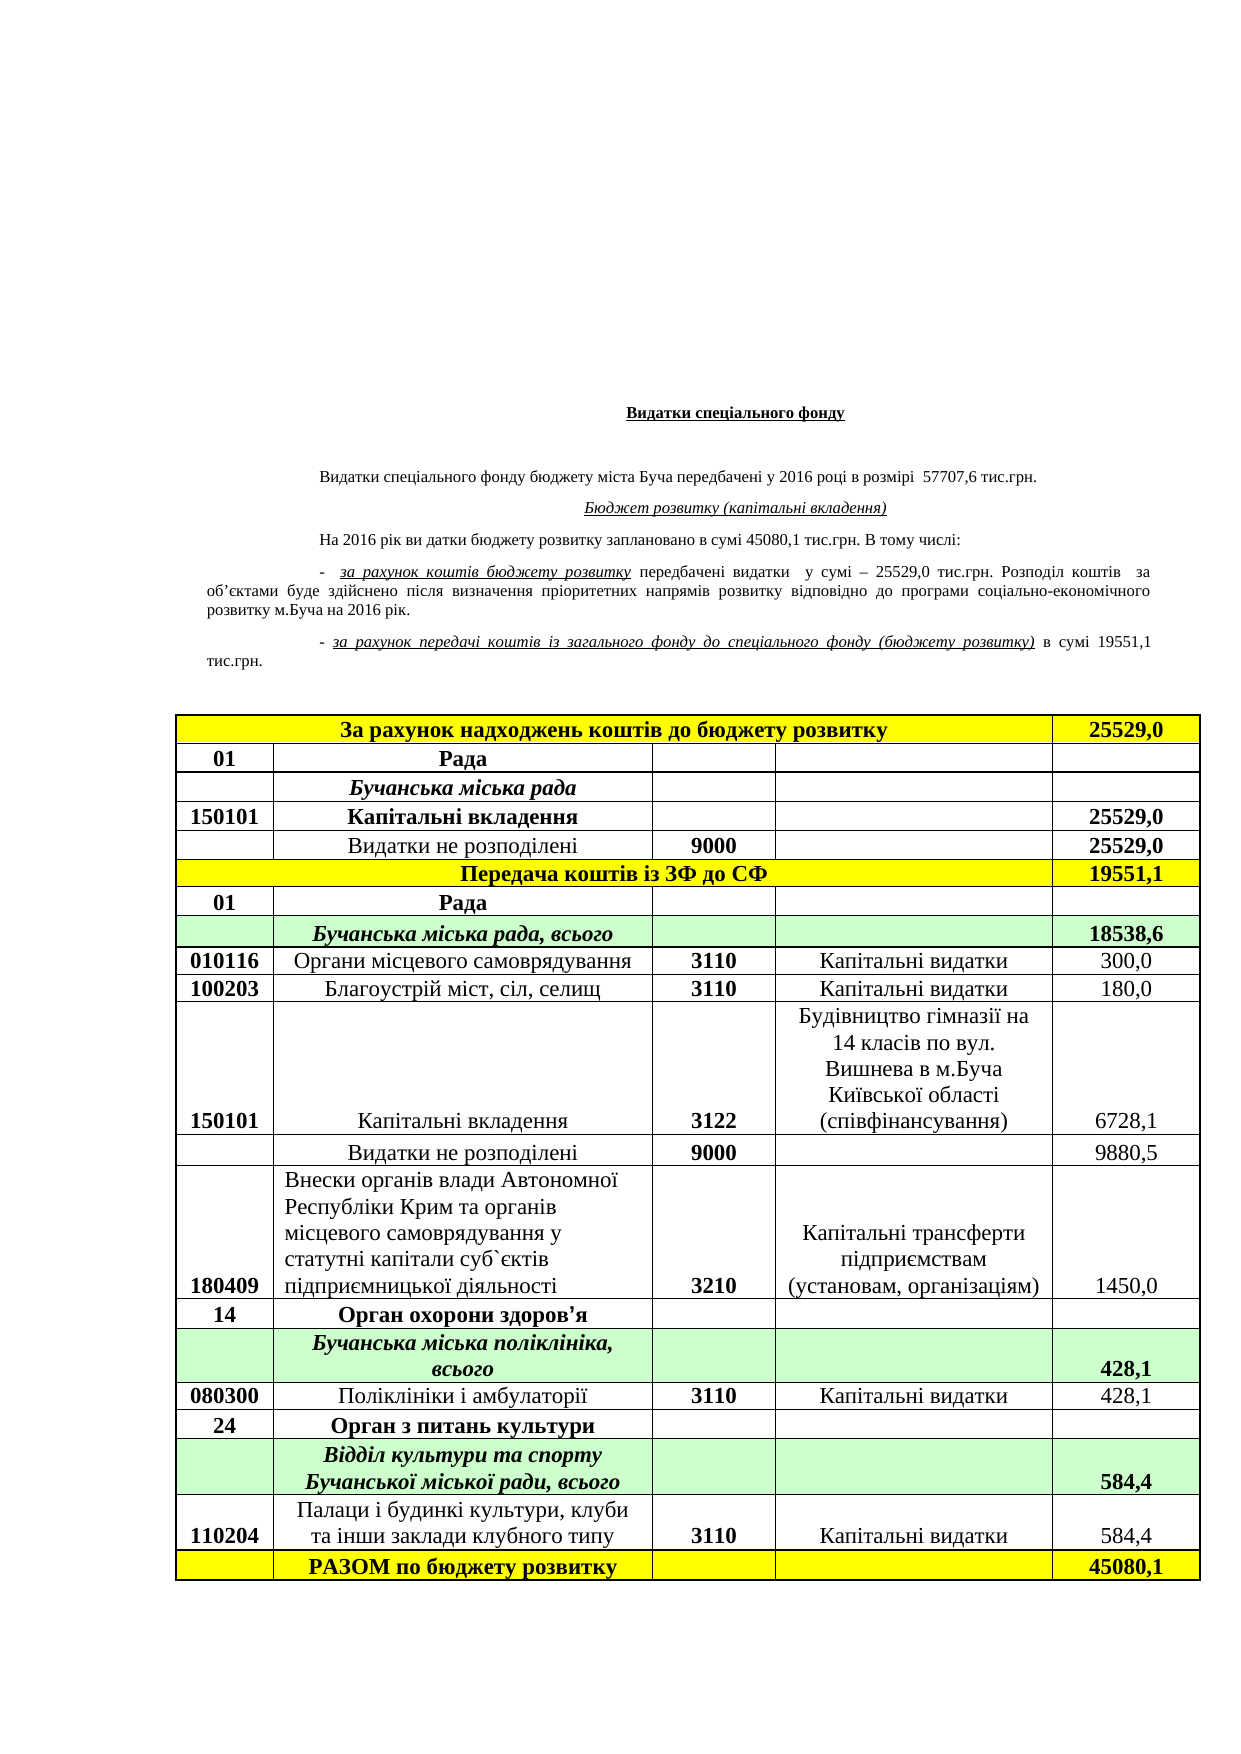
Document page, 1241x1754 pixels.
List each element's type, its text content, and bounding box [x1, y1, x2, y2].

table_cell [1053, 744, 1199, 771]
table_cell [776, 1329, 1052, 1382]
table_cell Відділ культури та спорту Бучанської міської ради, всього [274, 1439, 652, 1494]
table_cell 010116 [177, 948, 273, 974]
table_cell 3110 [653, 1383, 775, 1409]
table_cell Видатки не розподілені [274, 1135, 652, 1165]
table_cell 110204 [177, 1495, 273, 1549]
table_cell 18538,6 [1053, 916, 1199, 946]
table_cell Внески органів влади Автономної Республіки Крим та органів місцевого самоврядування у статутні капітали суб`єктів підприємницької діяльності [274, 1166, 652, 1298]
table_cell Палаци і будинкі культури, клуби та інши заклади клубного типу [274, 1495, 652, 1549]
table_cell 100203 [177, 975, 273, 1001]
table_cell 14 [177, 1299, 273, 1328]
table_cell [177, 773, 273, 801]
table_cell Капітальні видатки [776, 1495, 1052, 1549]
table_cell [653, 744, 775, 771]
table_cell Будівництво гімназії на 14 класів по вул. Вишнева в м.Буча Київської області (співфінансування) [776, 1002, 1052, 1134]
table_cell 45080,1 [1053, 1551, 1199, 1579]
table_cell [653, 1551, 775, 1579]
table_cell [776, 1439, 1052, 1494]
table_cell [776, 1299, 1052, 1328]
text - за рахунок коштів бюджету розвитку передбачені видатки у сумі – 25529,0 тис.грн. Розподіл коштів за об’єктами буде здійснено після визначення пріоритетних напрямів розвитку відповідно до програми соціально-економічного розвитку м.Буча на 2016 рік. [207, 561, 1152, 619]
table_cell [177, 916, 273, 946]
table_cell [653, 802, 775, 829]
table_cell 428,1 [1053, 1383, 1199, 1409]
table_cell 150101 [177, 802, 273, 829]
table_cell [653, 1439, 775, 1494]
table_cell 3110 [653, 975, 775, 1001]
table_cell [776, 802, 1052, 829]
table_cell [653, 1410, 775, 1438]
table_cell [776, 1410, 1052, 1438]
table_cell Орган охорони здоров’я [274, 1299, 652, 1328]
table_cell Рада [274, 744, 652, 771]
table_cell [177, 831, 273, 859]
table_cell 6728,1 [1053, 1002, 1199, 1134]
table_cell 080300 [177, 1383, 273, 1409]
table_cell [653, 1299, 775, 1328]
table_cell 19551,1 [1053, 860, 1199, 886]
table_cell [653, 887, 775, 915]
table_cell Капітальні трансферти підприємствам (установам, організаціям) [776, 1166, 1052, 1298]
table_cell [653, 916, 775, 946]
table_cell Капітальні вкладення [274, 1002, 652, 1134]
text Бюджет розвитку (капітальні вкладення) [207, 498, 1152, 517]
table_cell 428,1 [1053, 1329, 1199, 1382]
table_cell Видатки не розподілені [274, 831, 652, 859]
table_cell Бучанська міська рада [274, 773, 652, 801]
table_cell [776, 1551, 1052, 1579]
table_cell 9880,5 [1053, 1135, 1199, 1165]
table_cell [177, 1329, 273, 1382]
table_header За рахунок надходжень коштів до бюджету розвитку [177, 716, 1052, 742]
table_cell Поліклініки і амбулаторії [274, 1383, 652, 1409]
table_cell Орган з питань культури [274, 1410, 652, 1438]
text Видатки спеціального фонду бюджету міста Буча передбачені у 2016 році в розмірі 57707,6 тис.грн. [207, 466, 1152, 486]
table_cell 9000 [653, 831, 775, 859]
table_cell [1053, 887, 1199, 915]
table_cell 24 [177, 1410, 273, 1438]
text Видатки спеціального фонду [207, 403, 1152, 422]
table_cell [776, 831, 1052, 859]
table_cell [1053, 1410, 1199, 1438]
table_cell [776, 744, 1052, 771]
table_cell [776, 1135, 1052, 1165]
table_cell [1053, 1299, 1199, 1328]
table_cell 3122 [653, 1002, 775, 1134]
table_cell 180409 [177, 1166, 273, 1298]
table_cell 150101 [177, 1002, 273, 1134]
table_cell [177, 1439, 273, 1494]
table_cell [177, 1551, 273, 1579]
table_cell 180,0 [1053, 975, 1199, 1001]
table_cell [776, 887, 1052, 915]
table_cell 584,4 [1053, 1495, 1199, 1549]
table_cell [776, 916, 1052, 946]
table_cell Органи місцевого самоврядування [274, 948, 652, 974]
table_cell [653, 773, 775, 801]
table_cell 01 [177, 744, 273, 771]
table_cell [177, 1135, 273, 1165]
table_cell Капітальні вкладення [274, 802, 652, 829]
table_cell [653, 1329, 775, 1382]
table_cell 1450,0 [1053, 1166, 1199, 1298]
table_cell Бучанська міська рада, всього [274, 916, 652, 946]
table_cell 9000 [653, 1135, 775, 1165]
table_cell Капітальні видатки [776, 975, 1052, 1001]
table_cell РАЗОМ по бюджету розвитку [274, 1551, 652, 1579]
table_cell 3210 [653, 1166, 775, 1298]
table_cell 3110 [653, 948, 775, 974]
table_cell 25529,0 [1053, 831, 1199, 859]
table_cell 584,4 [1053, 1439, 1199, 1494]
table_cell 3110 [653, 1495, 775, 1549]
text На 2016 рік ви датки бюджету розвитку заплановано в сумі 45080,1 тис.грн. В тому числі: [207, 530, 1152, 549]
table_cell Капітальні видатки [776, 948, 1052, 974]
text - за рахунок передачі коштів із загального фонду до спеціального фонду (бюджету розвитку) в сумі 19551,1 тис.грн. [207, 631, 1152, 670]
table_cell Благоустрій міст, сіл, селищ [274, 975, 652, 1001]
table_cell Капітальні видатки [776, 1383, 1052, 1409]
table_cell 300,0 [1053, 948, 1199, 974]
table_cell Рада [274, 887, 652, 915]
table_cell 01 [177, 887, 273, 915]
table_cell 25529,0 [1053, 802, 1199, 829]
table_cell [776, 773, 1052, 801]
table_header 25529,0 [1053, 716, 1199, 742]
table_cell Бучанська міська поліклініка, всього [274, 1329, 652, 1382]
table_cell [1053, 773, 1199, 801]
table_cell Передача коштів із ЗФ до СФ [177, 860, 1052, 886]
